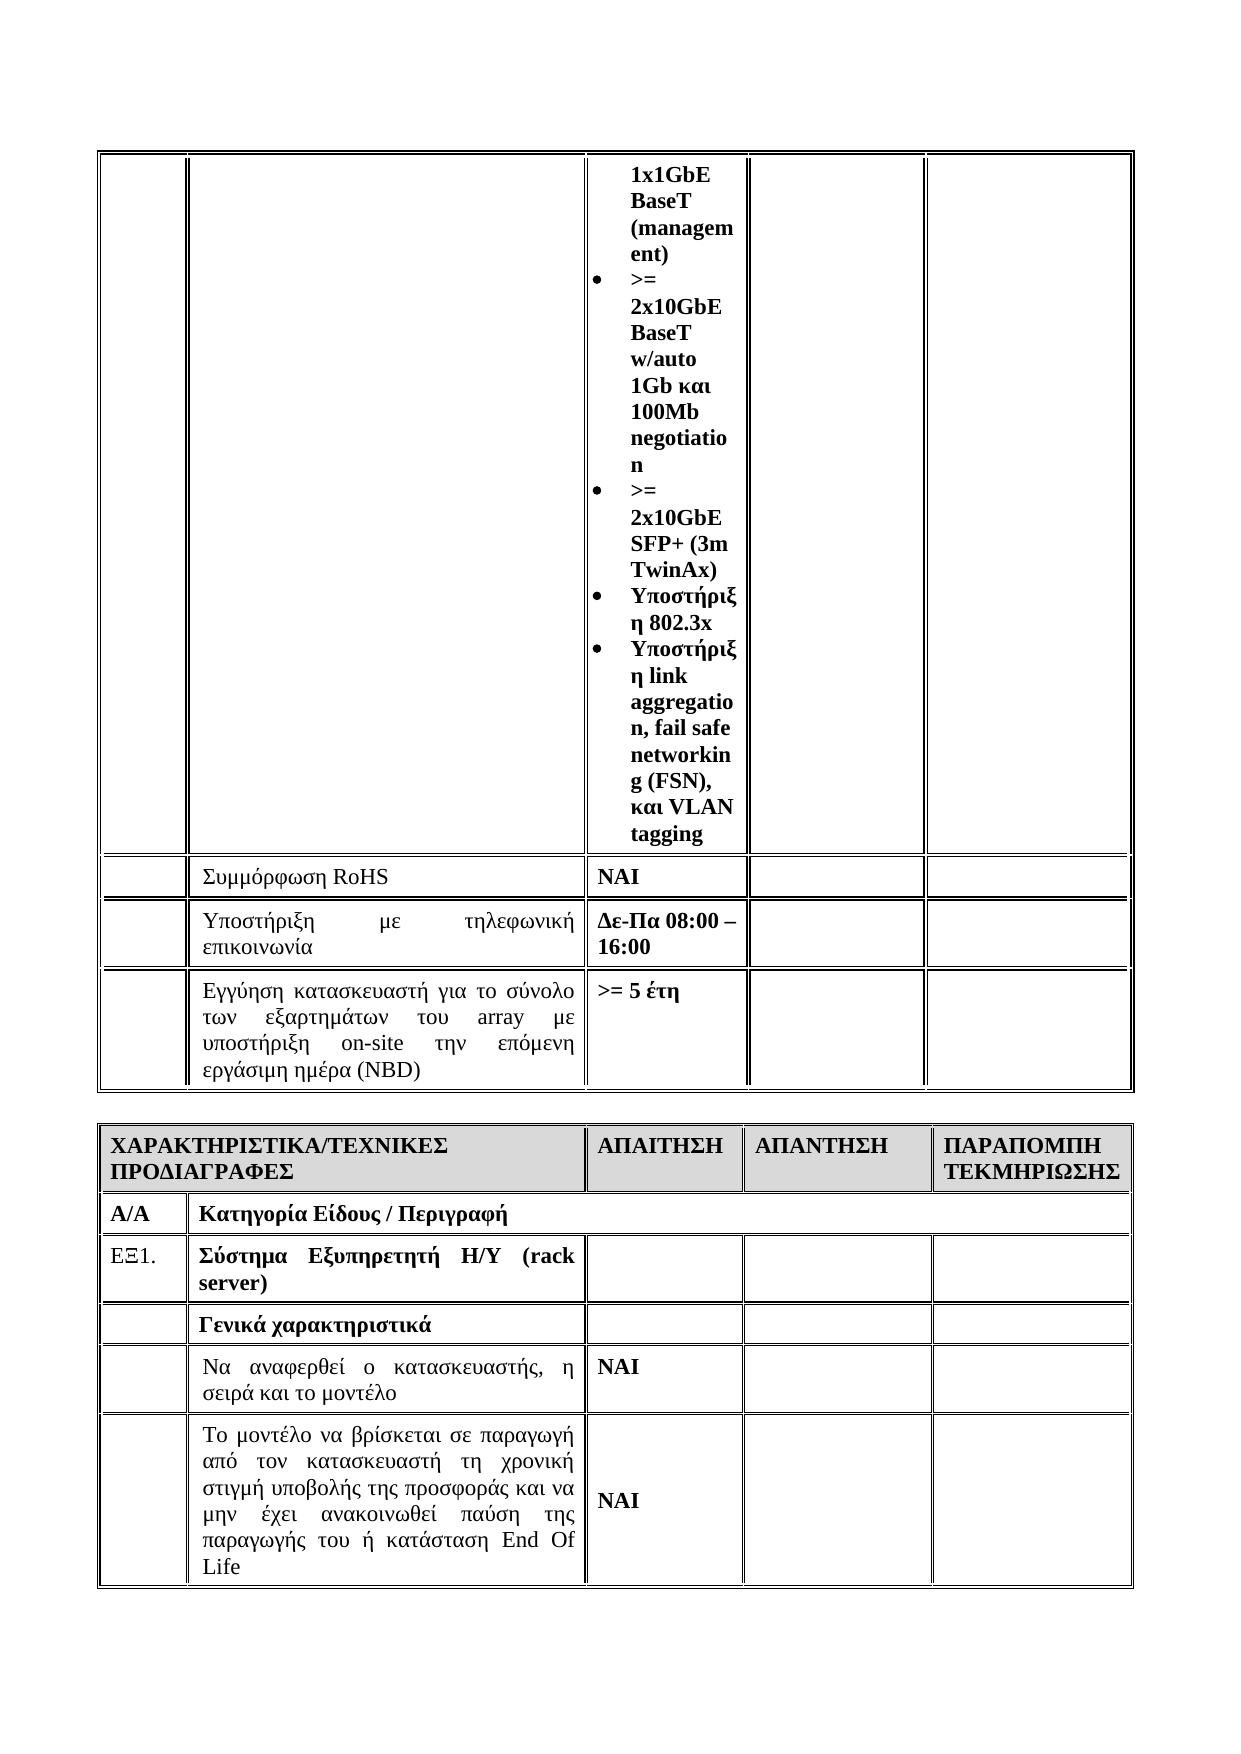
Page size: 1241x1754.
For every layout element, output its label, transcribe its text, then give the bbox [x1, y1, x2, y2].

table_cell Υποστήριξη με τηλεφωνική επικοινωνία [190, 901, 584, 966]
table_cell [99, 853, 187, 896]
table_cell ΝΑΙ [588, 857, 746, 896]
table_cell Γενικά χαρακτηριστικά [189, 1305, 584, 1343]
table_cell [586, 154, 748, 852]
table_cell Δε-Πα 08:00 – 16:00 [588, 901, 746, 966]
table_cell [745, 1236, 931, 1301]
table_cell [745, 1305, 931, 1343]
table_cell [188, 152, 586, 852]
table_cell [745, 1346, 931, 1412]
table_header ΑΠΑΝΤΗΣΗ [744, 1126, 932, 1191]
table_cell [926, 966, 1132, 1088]
table_cell Το μοντέλο να βρίσκεται σε παραγωγή από τον κατασκευαστή τη χρονική στιγμή υποβολής της προσφοράς και να μην έχει ανακοινωθεί παύση της παραγωγής του ή κατάσταση End Of Life [188, 1415, 586, 1585]
table_cell ΝΑΙ [586, 1415, 743, 1585]
table_cell [926, 853, 1132, 896]
table_cell [101, 155, 187, 852]
table_cell [932, 1412, 1131, 1585]
table_cell Συμμόρφωση RoHS [190, 857, 584, 896]
table_header ΑΠΑΙΤΗΣΗ [586, 1126, 743, 1191]
table_cell [926, 154, 1130, 852]
table_cell [99, 966, 187, 1088]
table_cell [749, 152, 926, 852]
table_cell [934, 1301, 1131, 1343]
table_cell [932, 1233, 1132, 1301]
table_cell Α/Α [99, 1191, 187, 1233]
table_cell Να αναφερθεί ο κατασκευαστής, η σειρά και το μοντέλο [189, 1346, 584, 1412]
table_cell [588, 1305, 742, 1343]
table_cell >= 5 έτη [586, 970, 748, 1088]
table_cell [751, 857, 923, 896]
table_cell [99, 1343, 187, 1412]
table_cell [744, 1415, 932, 1585]
table_cell [588, 1236, 742, 1301]
table_cell Κατηγορία Είδους / Περιγραφή [188, 1191, 1132, 1233]
table_cell [99, 896, 187, 966]
table_cell Εγγύηση κατασκευαστή για το σύνολο των εξαρτημάτων του array με υποστήριξη on-site την επόμενη εργάσιμη ημέρα (NBD) [188, 966, 586, 1088]
table_cell [751, 901, 923, 966]
table_cell [926, 896, 1132, 966]
table_cell [101, 1301, 186, 1343]
table_cell [101, 1412, 187, 1585]
table_header ΠΑΡΑΠΟΜΠΗ ΤΕΚΜΗΡΙΩΣΗΣ [932, 1126, 1131, 1191]
table_cell Σύστημα Εξυπηρετητή Η/Υ (rack server) [189, 1236, 584, 1301]
table_cell [749, 966, 926, 1088]
table_cell [932, 1343, 1132, 1412]
table_header ΧΑΡΑΚΤΗΡΙΣΤΙΚΑ/ΤΕΧΝΙΚΕΣ ΠΡΟΔΙΑΓΡΑΦΕΣ [101, 1126, 586, 1191]
table_cell ΝΑΙ [588, 1346, 742, 1412]
table_cell ΕΞ1. [99, 1233, 187, 1301]
